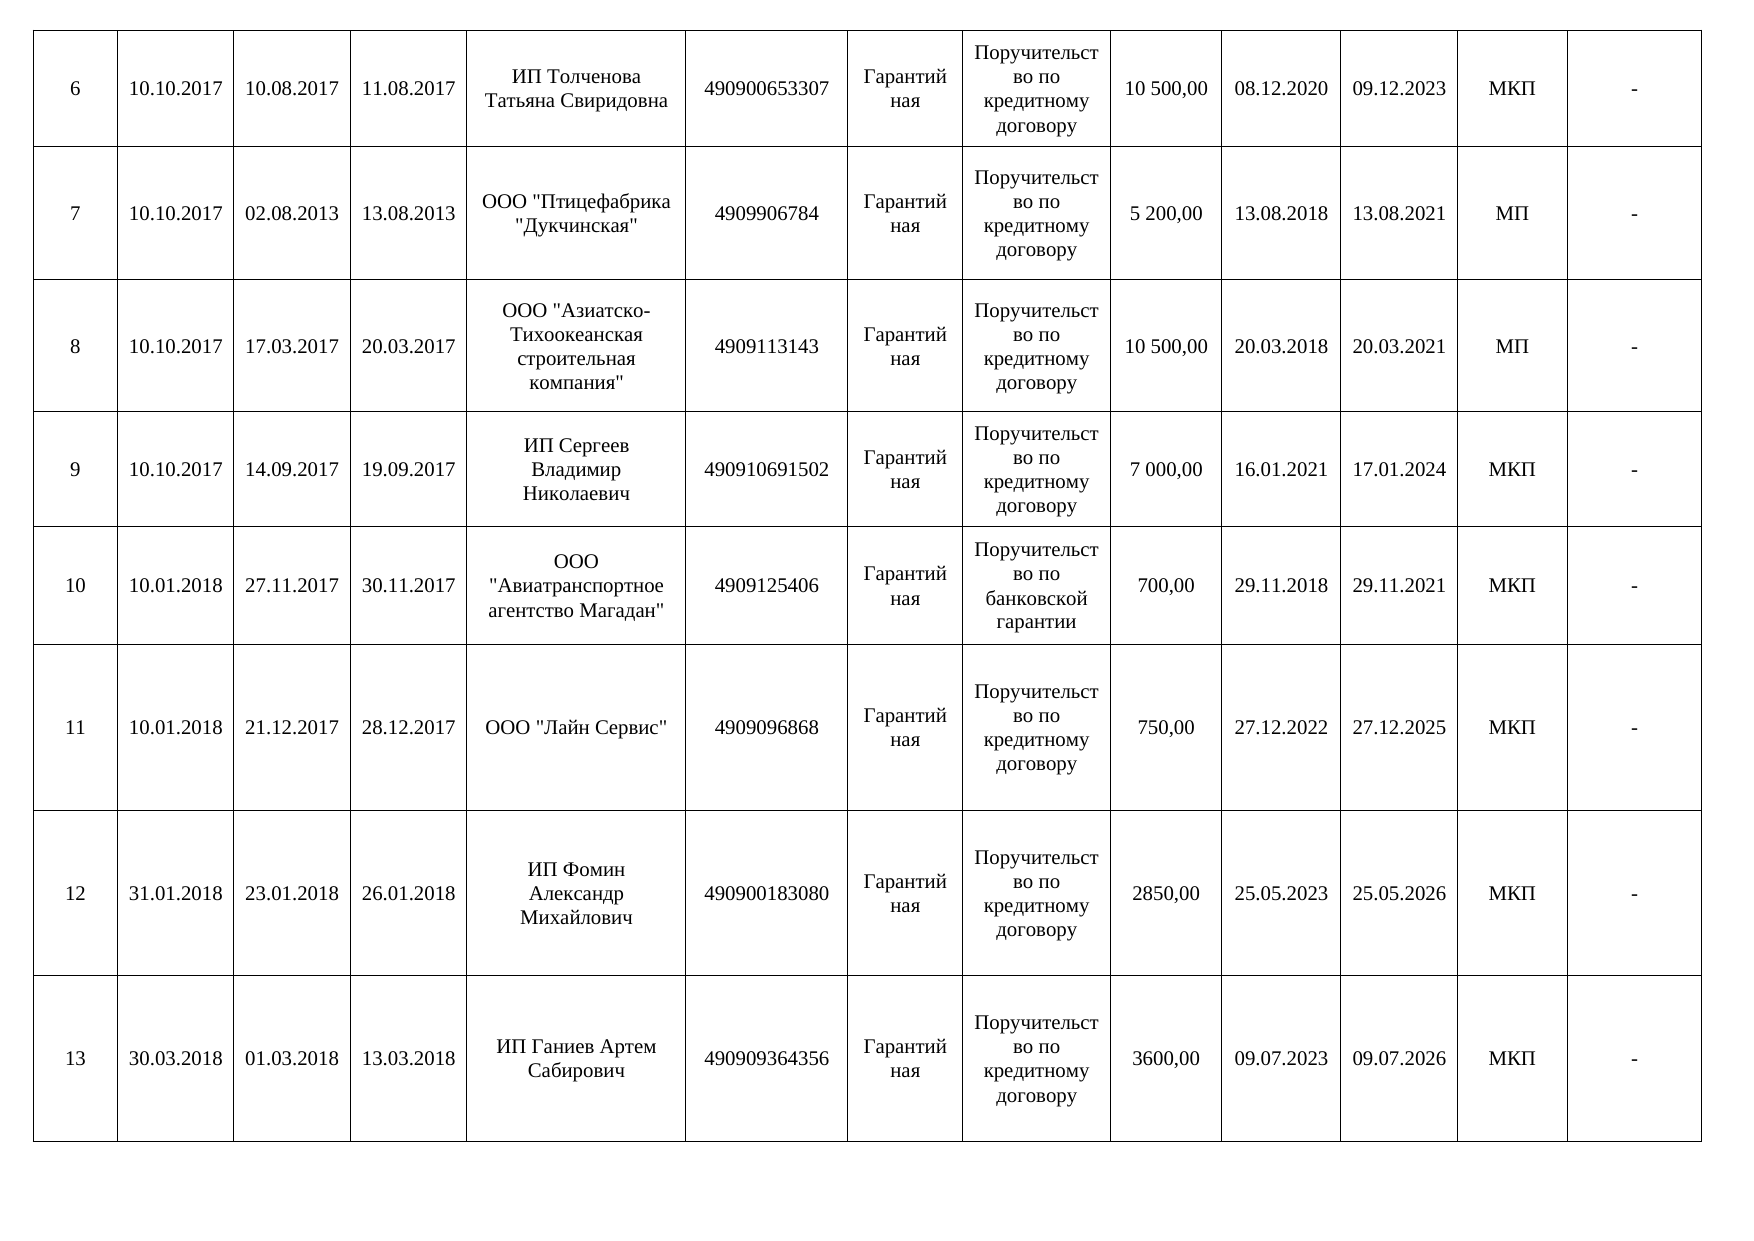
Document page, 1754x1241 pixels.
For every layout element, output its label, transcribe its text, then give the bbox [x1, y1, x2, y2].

table_cell 3600,00 [1111, 976, 1221, 1141]
table_cell 11 [34, 645, 117, 809]
table_cell 29.11.2021 [1341, 527, 1457, 644]
table_cell Гарантийная [848, 811, 962, 975]
table_cell 13.08.2013 [351, 147, 466, 279]
table_cell 27.12.2022 [1222, 645, 1340, 809]
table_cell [963, 976, 1110, 1141]
table_cell 19.09.2017 [351, 412, 466, 526]
table_cell 10.08.2017 [234, 31, 350, 146]
table_cell МКП [1458, 976, 1567, 1141]
table_cell 25.05.2023 [1222, 811, 1340, 975]
table_cell 14.09.2017 [234, 412, 350, 526]
table_cell 27.12.2025 [1341, 645, 1457, 809]
table_cell ООО "Лайн Сервис" [467, 645, 685, 809]
table_cell 02.08.2013 [234, 147, 350, 279]
table_cell 10.10.2017 [118, 280, 233, 411]
table_cell Поручительство по кредитному договору [963, 147, 1110, 279]
table_cell 10 500,00 [1111, 280, 1221, 411]
table_cell 20.03.2017 [351, 280, 466, 411]
table_cell 490910691502 [686, 412, 847, 526]
table_cell 13 [34, 976, 117, 1141]
table_cell МП [1458, 147, 1567, 279]
table_cell 17.01.2024 [1341, 412, 1457, 526]
table_cell 700,00 [1111, 527, 1221, 644]
table_cell МКП [1458, 527, 1567, 644]
table_cell Гарантийная [848, 527, 962, 644]
table_cell 21.12.2017 [234, 645, 350, 809]
table_cell Поручительство по кредитному договору [963, 811, 1110, 975]
table_cell 4909096868 [686, 645, 847, 809]
table_cell ИП Толченова Татьяна Свиридовна [467, 31, 685, 146]
table_cell - [1568, 147, 1701, 279]
table_cell 13.08.2021 [1341, 147, 1457, 279]
table_cell 10.10.2017 [118, 31, 233, 146]
table_cell 5 200,00 [1111, 147, 1221, 279]
table_cell Гарантийная [848, 147, 962, 279]
table_cell МКП [1458, 645, 1567, 809]
table_cell 7 [34, 147, 117, 279]
table_cell 27.11.2017 [234, 527, 350, 644]
table_cell 30.11.2017 [351, 527, 466, 644]
table_cell 2850,00 [1111, 811, 1221, 975]
table_cell 28.12.2017 [351, 645, 466, 809]
table_cell 23.01.2018 [234, 811, 350, 975]
table_cell - [1568, 412, 1701, 526]
table_cell 4909125406 [686, 527, 847, 644]
table_cell 750,00 [1111, 645, 1221, 809]
table_cell 25.05.2026 [1341, 811, 1457, 975]
table_cell 490900183080 [686, 811, 847, 975]
table_cell 08.12.2020 [1222, 31, 1340, 146]
table_cell 13.03.2018 [351, 976, 466, 1141]
table_cell ИП Фомин Александр Михайлович [467, 811, 685, 975]
table_cell 490909364356 [686, 976, 847, 1141]
table_cell Гарантийная [848, 280, 962, 411]
table_cell - [1568, 31, 1701, 146]
table_cell 490900653307 [686, 31, 847, 146]
table_cell - [1568, 280, 1701, 411]
table_cell МКП [1458, 412, 1567, 526]
table_cell 26.01.2018 [351, 811, 466, 975]
table_cell 11.08.2017 [351, 31, 466, 146]
table_cell 09.07.2023 [1222, 976, 1340, 1141]
table_cell 01.03.2018 [234, 976, 350, 1141]
table_cell 16.01.2021 [1222, 412, 1340, 526]
table_cell Поручительство по кредитному договору [963, 412, 1110, 526]
table_cell 20.03.2021 [1341, 280, 1457, 411]
table_cell 6 [34, 31, 117, 146]
table_cell 10.01.2018 [118, 645, 233, 809]
table_cell 9 [34, 412, 117, 526]
table_cell 4909113143 [686, 280, 847, 411]
table_cell 09.07.2026 [1341, 976, 1457, 1141]
table_cell МКП [1458, 31, 1567, 146]
table_cell 8 [34, 280, 117, 411]
table_cell - [1568, 645, 1701, 809]
table_cell 10.10.2017 [118, 147, 233, 279]
table_cell ООО "Авиатранспортное агентство Магадан" [467, 527, 685, 644]
table_cell ИП Сергеев Владимир Николаевич [467, 412, 685, 526]
table_cell 7 000,00 [1111, 412, 1221, 526]
table_cell 10.10.2017 [118, 412, 233, 526]
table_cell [963, 31, 1110, 146]
table_cell ИП Ганиев Артем Сабирович [467, 976, 685, 1141]
table_cell МКП [1458, 811, 1567, 975]
table_cell 13.08.2018 [1222, 147, 1340, 279]
table_cell 29.11.2018 [1222, 527, 1340, 644]
table_cell 10 [34, 527, 117, 644]
table_cell 10.01.2018 [118, 527, 233, 644]
table_cell Поручительство по кредитному договору [963, 645, 1110, 809]
table_cell 17.03.2017 [234, 280, 350, 411]
table_cell Поручительство по банковской гарантии [963, 527, 1110, 644]
table_cell Гарантийная [848, 976, 962, 1141]
table_cell 20.03.2018 [1222, 280, 1340, 411]
table_cell Гарантийная [848, 31, 962, 146]
table_cell - [1568, 811, 1701, 975]
table_cell 4909906784 [686, 147, 847, 279]
table_cell 09.12.2023 [1341, 31, 1457, 146]
table_cell 10 500,00 [1111, 31, 1221, 146]
table_cell МП [1458, 280, 1567, 411]
table_cell 31.01.2018 [118, 811, 233, 975]
table_cell 30.03.2018 [118, 976, 233, 1141]
table_cell Гарантийная [848, 645, 962, 809]
table_cell ООО "Птицефабрика "Дукчинская" [467, 147, 685, 279]
table_cell - [1568, 527, 1701, 644]
table_cell ООО "Азиатско-Тихоокеанская строительная компания" [467, 280, 685, 411]
table_cell 12 [34, 811, 117, 975]
table_cell - [1568, 976, 1701, 1141]
table_cell Гарантийная [848, 412, 962, 526]
table_cell Поручительство по кредитному договору [963, 280, 1110, 411]
